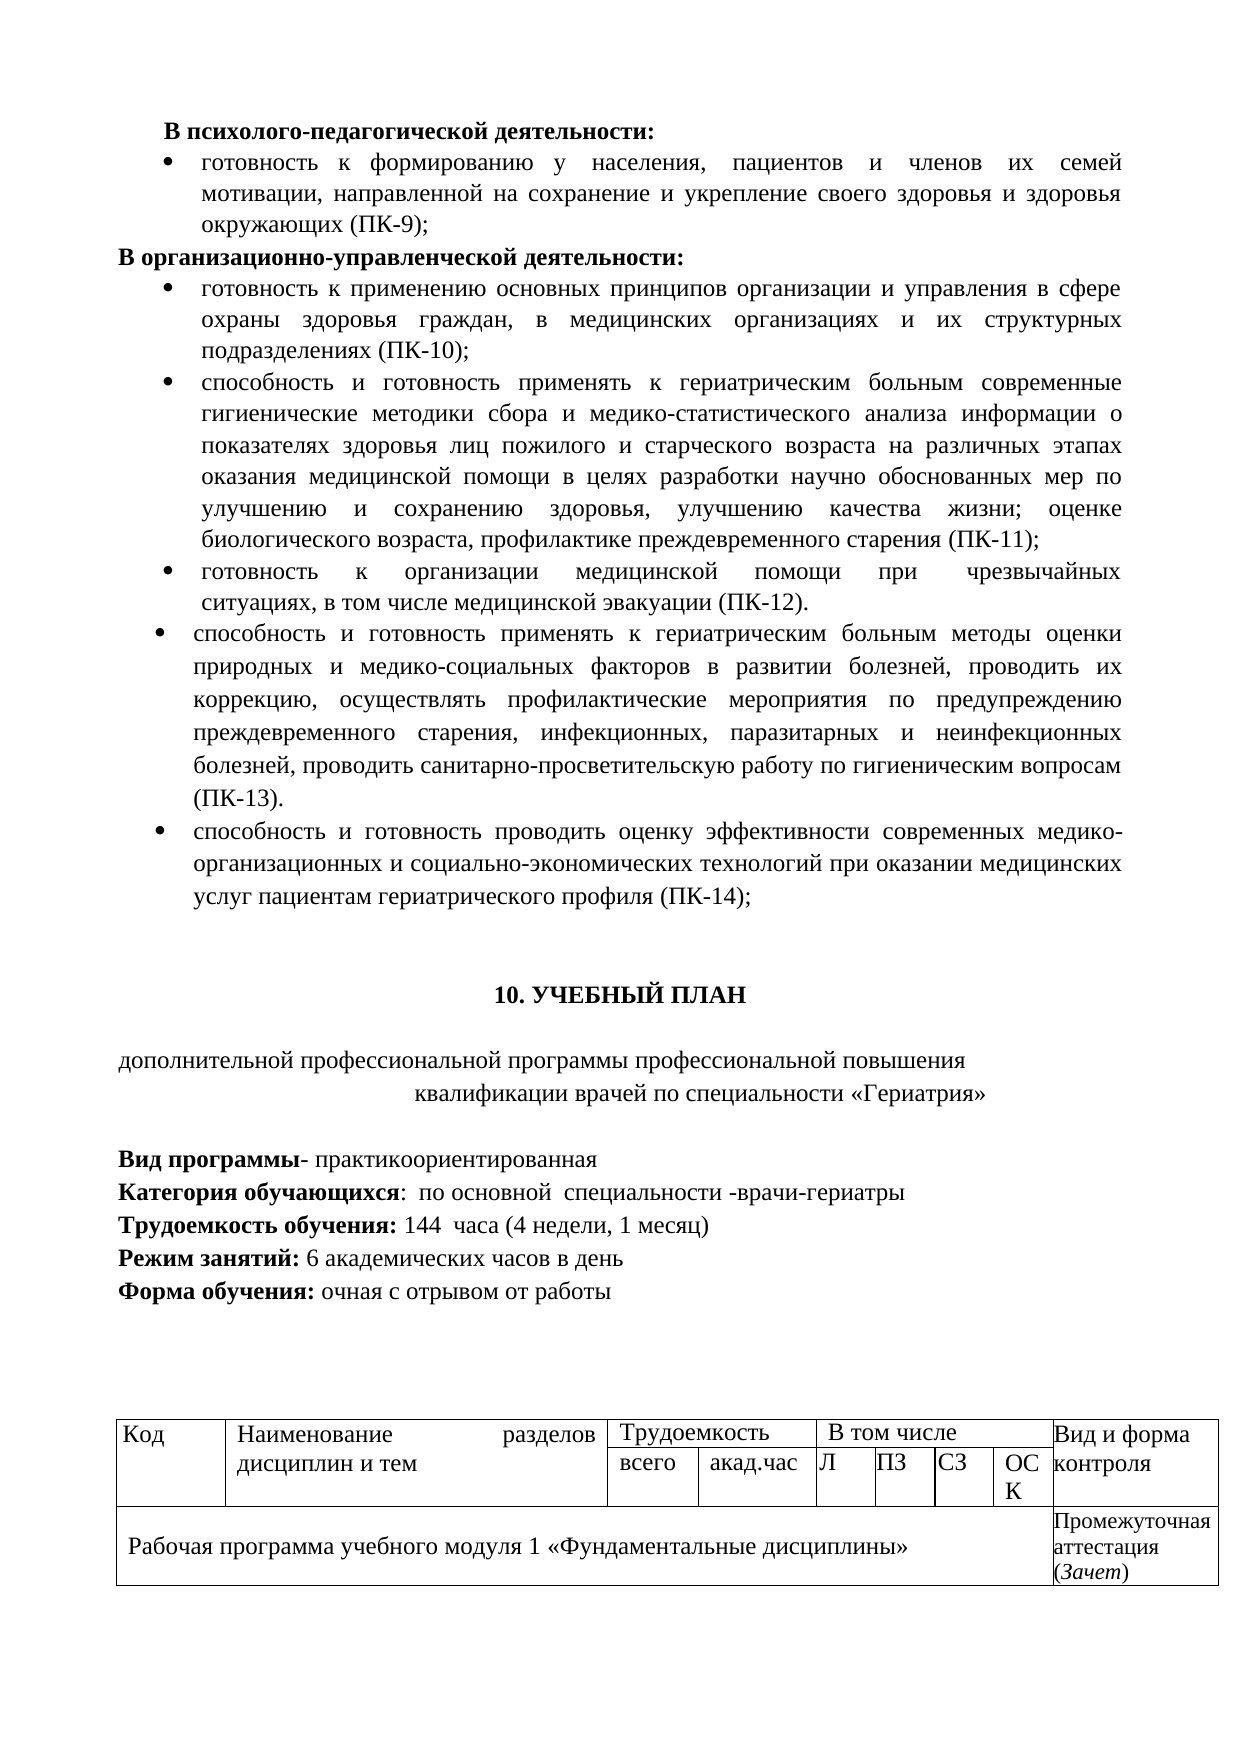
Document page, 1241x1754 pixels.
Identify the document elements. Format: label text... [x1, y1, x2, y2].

table_cell ПЗ [876, 1448, 934, 1506]
subtitle В организационно-управленческой деятельности: [118, 242, 1230, 270]
table_header Наименование разделов дисциплин и тем [226, 1420, 607, 1506]
text дополнительной профессиональной программы профессиональной повышения квалификации врачей по специальности «Гериатрия» [118, 1046, 1122, 1107]
list готовность к формированию у населения, пациентов и членов их семей мотивации, направленной на сохранение и укрепление своего здоровья и здоровья окружающих (ПК-9); [164, 147, 1122, 238]
subtitle УЧЕБНЫЙ ПЛАН [493, 980, 1230, 1009]
table_cell акад.час [699, 1448, 816, 1506]
table_cell Л [817, 1448, 875, 1506]
text Трудоемкость обучения: 144 часа (4 недели, 1 месяц) [118, 1210, 1230, 1239]
list способность и готовность применять к гериатрическим больным современные гигиенические методики сбора и медико-статистического анализа информации о показателях здоровья лиц пожилого и старческого возраста на различных этапах оказания медицинской помощи в целях разработки научно обоснованных мер по улучшению и сохранению здоровья, улучшению качества жизни; оценке биологического возраста, профилактике преждевременного старения (ПК-11); [164, 367, 1122, 553]
text Вид программы- практикоориентированная [118, 1144, 1230, 1173]
table_cell ОС К [994, 1448, 1053, 1506]
list готовность к организации медицинской помощи при чрезвычайных ситуациях, в том числе медицинской эвакуации (ПК-12). [164, 556, 1122, 616]
table_header Трудоемкость [608, 1420, 816, 1447]
table_cell всего [608, 1448, 698, 1506]
table_header Вид и форма контроля [1054, 1420, 1218, 1506]
list способность и готовность применять к гериатрическим больным методы оценки природных и медико-социальных факторов в развитии болезней, проводить их коррекцию, осуществлять профилактические мероприятия по предупреждению преждевременного старения, инфекционных, паразитарных и неинфекционных болезней, проводить санитарно-просветительскую работу по гигиеническим вопросам (ПК-13). [156, 618, 1122, 812]
subtitle В психолого-педагогической деятельности: [164, 116, 1230, 145]
text Форма обучения: очная с отрывом от работы [118, 1276, 1230, 1305]
table_cell Рабочая программа учебного модуля 1 «Фундаментальные дисциплины» [117, 1507, 1053, 1584]
table_header Код [117, 1420, 225, 1506]
table_cell СЗ [936, 1448, 993, 1506]
table_header В том числе [817, 1420, 1053, 1447]
list готовность к применению основных принципов организации и управления в сфере охраны здоровья граждан, в медицинских организациях и их структурных подразделениях (ПК-10); [164, 273, 1122, 364]
text Категория обучающихся: по основной специальности -врачи-гериатры [118, 1177, 1230, 1206]
text Режим занятий: 6 академических часов в день [118, 1243, 1230, 1272]
list способность и готовность проводить оценку эффективности современных медико- организационных и социально-экономических технологий при оказании медицинских услуг пациентам гериатрического профиля (ПК-14); [156, 816, 1123, 910]
table_cell Промежуточная аттестация (Зачет) [1054, 1507, 1218, 1584]
